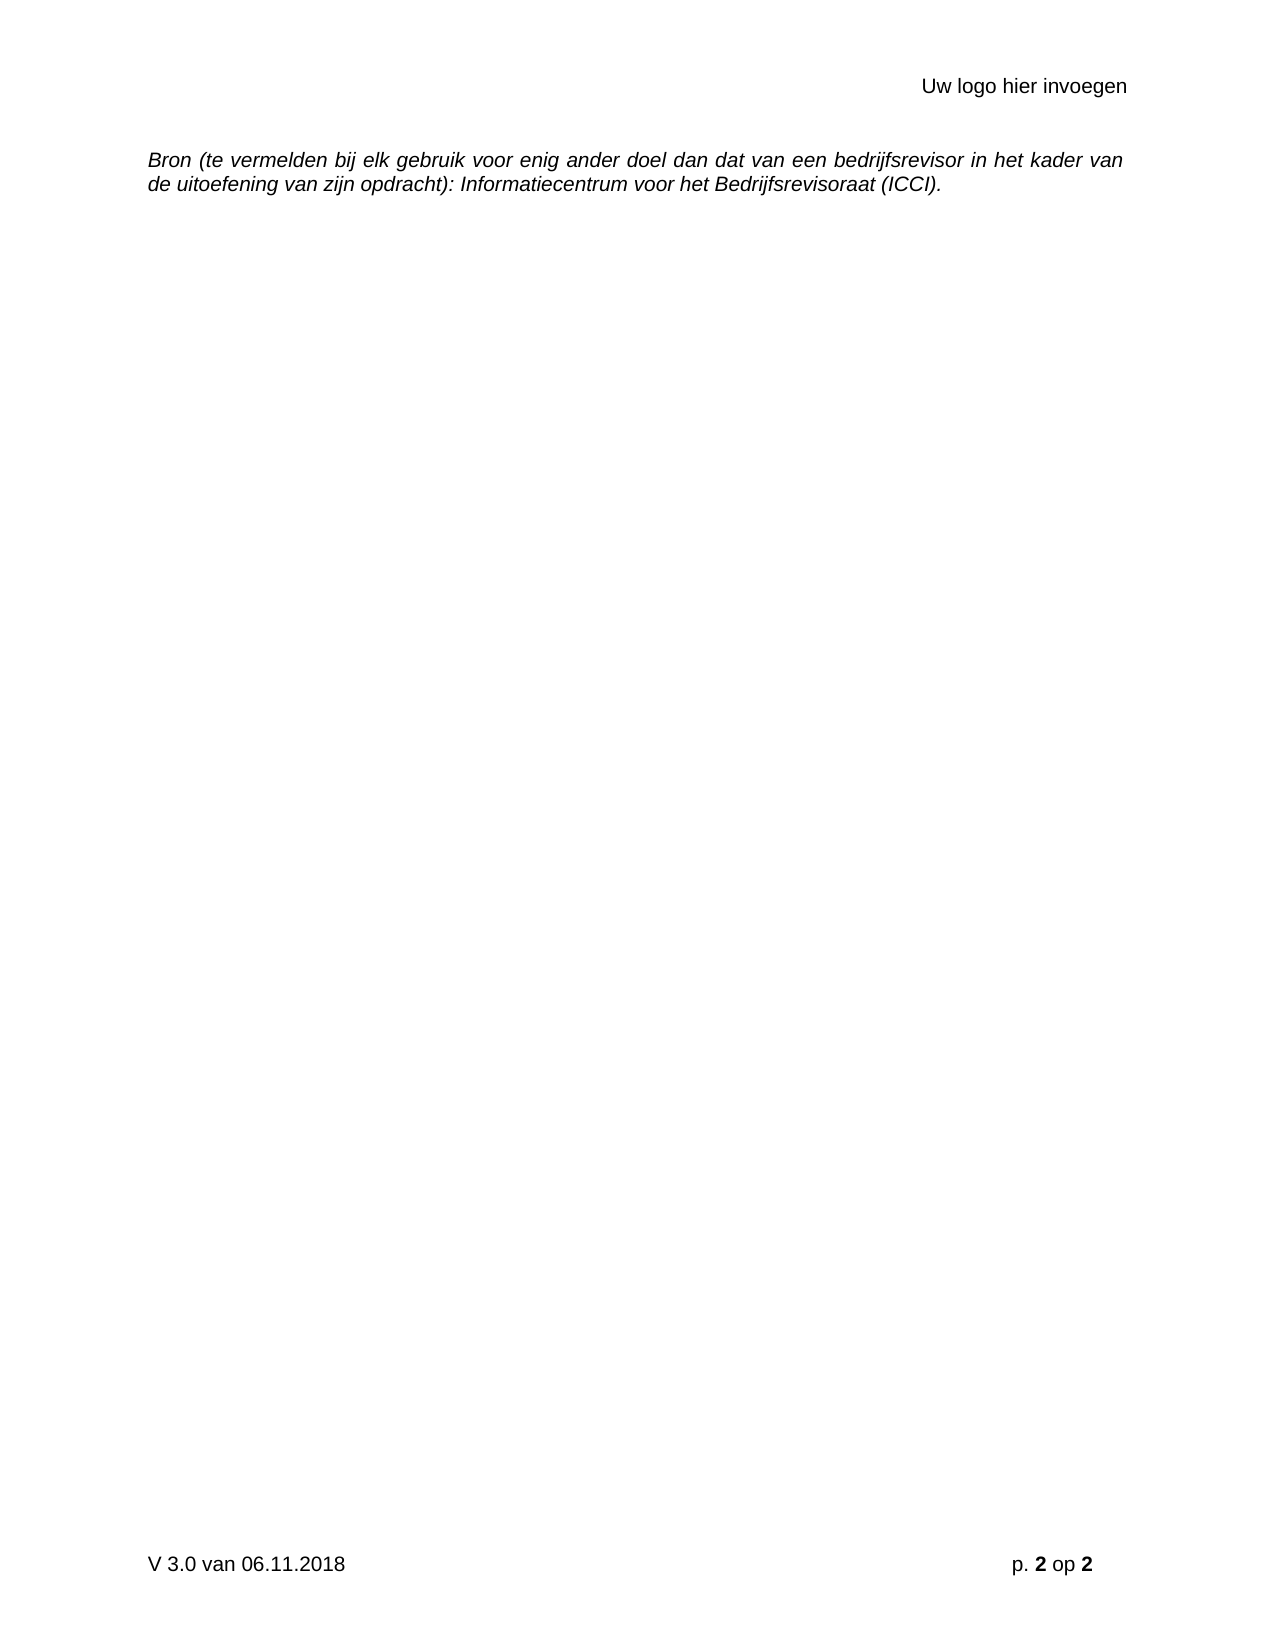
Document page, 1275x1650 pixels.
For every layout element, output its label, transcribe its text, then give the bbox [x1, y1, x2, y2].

text Bron (te vermelden bij elk gebruik voor enig ander doel dan dat van een bedrijfsrevisor in het kader van de uitoefening van zijn opdracht): Informatiecentrum voor het Bedrijfsrevisoraat (ICCI). [148, 148, 1127, 196]
